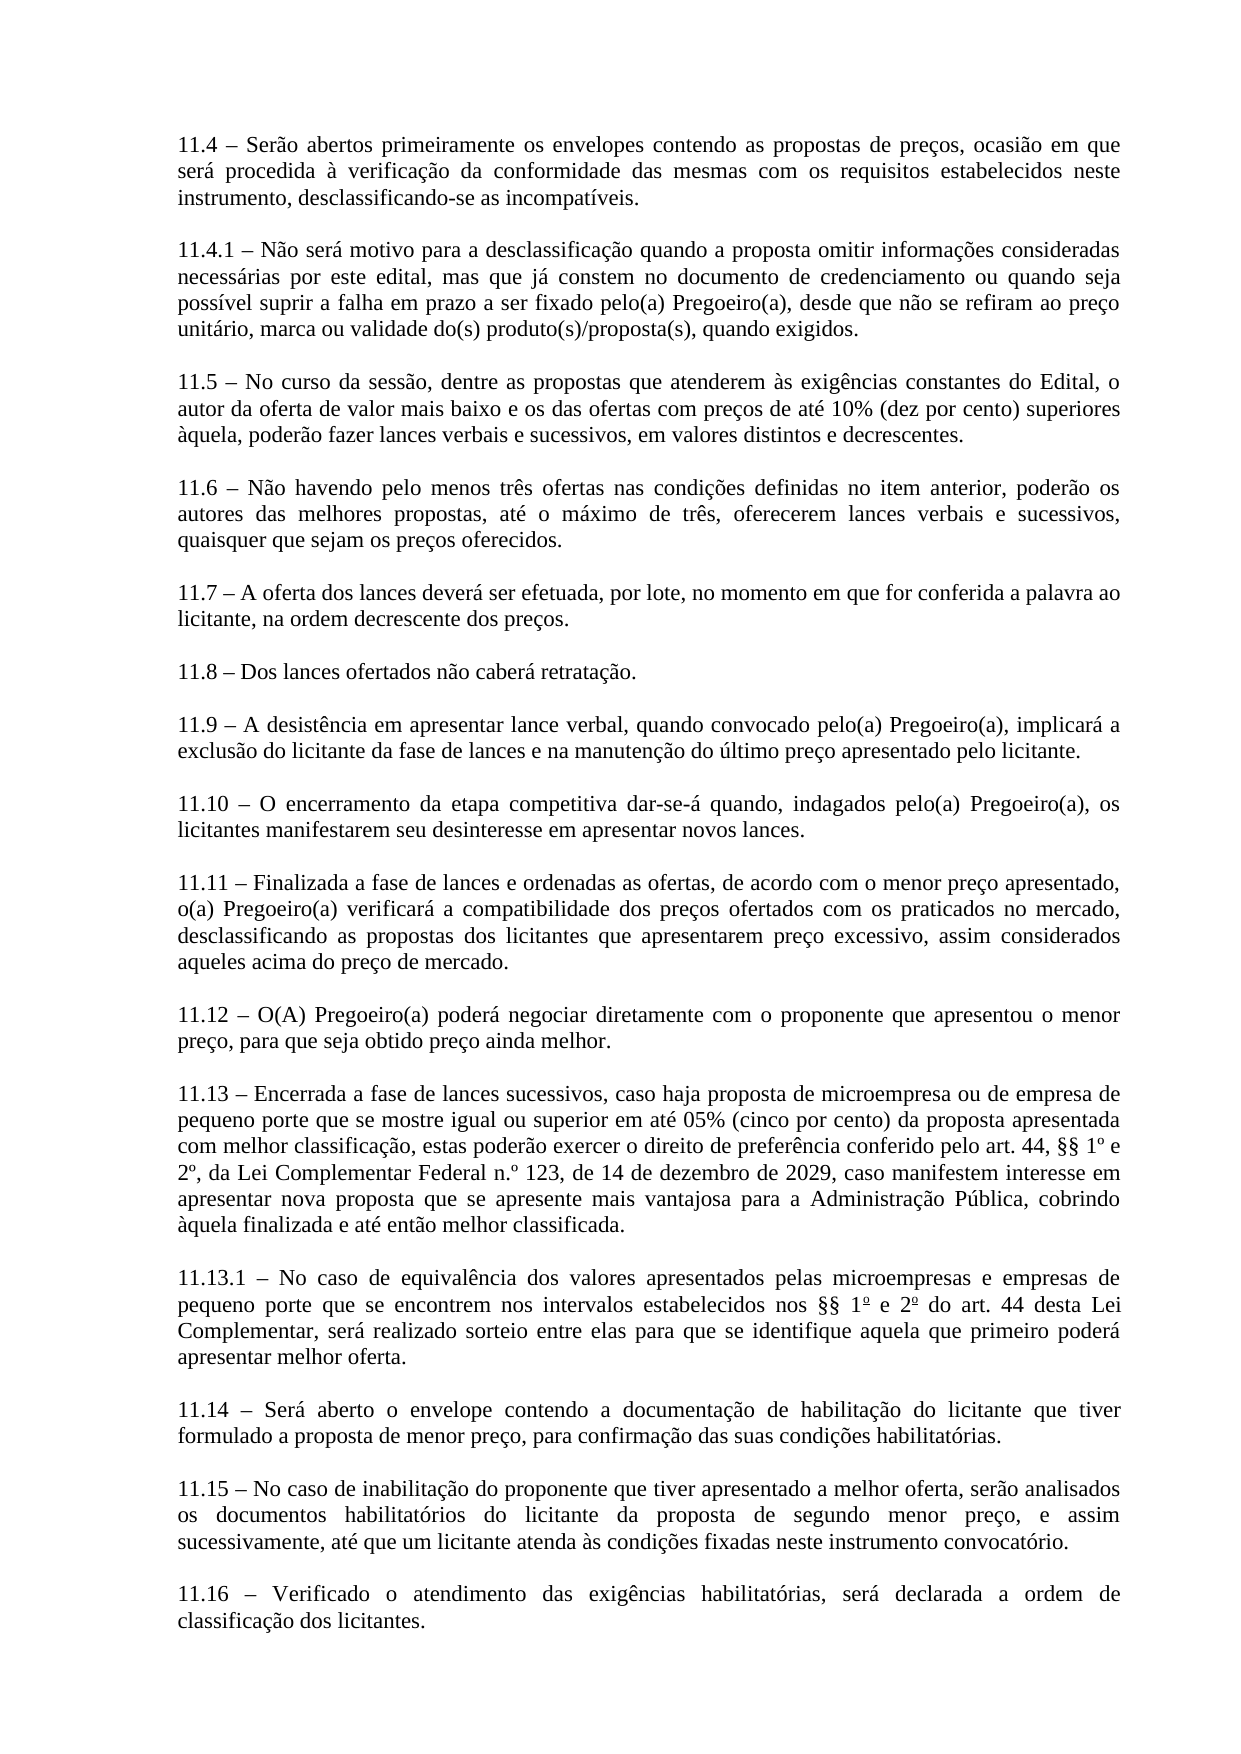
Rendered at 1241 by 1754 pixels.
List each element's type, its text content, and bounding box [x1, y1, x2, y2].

text 11.8 – Dos lances ofertados não caberá retratação. [177, 658, 1122, 684]
text 11.14 – Será aberto o envelope contendo a documentação de habilitação do licitante que tiver formulado a proposta de menor preço, para confirmação das suas condições habilitatórias. [177, 1396, 1122, 1449]
text 11.7 – A oferta dos lances deverá ser efetuada, por lote, no momento em que for conferida a palavra ao licitante, na ordem decrescente dos preços. [177, 579, 1122, 632]
text 11.6 – Não havendo pelo menos três ofertas nas condições definidas no item anterior, poderão os autores das melhores propostas, até o máximo de três, oferecerem lances verbais e sucessivos, quaisquer que sejam os preços oferecidos. [177, 474, 1122, 553]
text 11.9 – A desistência em apresentar lance verbal, quando convocado pelo(a) Pregoeiro(a), implicará a exclusão do licitante da fase de lances e na manutenção do último preço apresentado pelo licitante. [177, 711, 1122, 763]
text 11.4.1 – Não será motivo para a desclassificação quando a proposta omitir informações consideradas necessárias por este edital, mas que já constem no documento de credenciamento ou quando seja possível suprir a falha em prazo a ser fixado pelo(a) Pregoeiro(a), desde que não se refiram ao preço unitário, marca ou validade do(s) produto(s)/proposta(s), quando exigidos. [177, 236, 1122, 342]
text 11.13 – Encerrada a fase de lances sucessivos, caso haja proposta de microempresa ou de empresa de pequeno porte que se mostre igual ou superior em até 05% (cinco por cento) da proposta apresentada com melhor classificação, estas poderão exercer o direito de preferência conferido pelo art. 44, §§ 1º e 2º, da Lei Complementar Federal n.º 123, de 14 de dezembro de 2029, caso manifestem interesse em apresentar nova proposta que se apresente mais vantajosa para a Administração Pública, cobrindo àquela finalizada e até então melhor classificada. [177, 1080, 1122, 1238]
text 11.4 – Serão abertos primeiramente os envelopes contendo as propostas de preços, ocasião em que será procedida à verificação da conformidade das mesmas com os requisitos estabelecidos neste instrumento, desclassificando-se as incompatíveis. [177, 131, 1122, 210]
text 11.5 – No curso da sessão, dentre as propostas que atenderem às exigências constantes do Edital, o autor da oferta de valor mais baixo e os das ofertas com preços de até 10% (dez por cento) superiores àquela, poderão fazer lances verbais e sucessivos, em valores distintos e decrescentes. [177, 368, 1122, 447]
text 11.11 – Finalizada a fase de lances e ordenadas as ofertas, de acordo com o menor preço apresentado, o(a) Pregoeiro(a) verificará a compatibilidade dos preços ofertados com os praticados no mercado, desclassificando as propostas dos licitantes que apresentarem preço excessivo, assim considerados aqueles acima do preço de mercado. [177, 869, 1122, 974]
text 11.12 – O(A) Pregoeiro(a) poderá negociar diretamente com o proponente que apresentou o menor preço, para que seja obtido preço ainda melhor. [177, 1001, 1122, 1053]
text 11.16 – Verificado o atendimento das exigências habilitatórias, será declarada a ordem de classificação dos licitantes. [177, 1581, 1122, 1633]
text 11.10 – O encerramento da etapa competitiva dar-se-á quando, indagados pelo(a) Pregoeiro(a), os licitantes manifestarem seu desinteresse em apresentar novos lances. [177, 790, 1122, 843]
text 11.15 – No caso de inabilitação do proponente que tiver apresentado a melhor oferta, serão analisados os documentos habilitatórios do licitante da proposta de segundo menor preço, e assim sucessivamente, até que um licitante atenda às condições fixadas neste instrumento convocatório. [177, 1475, 1122, 1554]
text 11.13.1 – No caso de equivalência dos valores apresentados pelas microempresas e empresas de pequeno porte que se encontrem nos intervalos estabelecidos nos §§ 1o e 2o do art. 44 desta Lei Complementar, será realizado sorteio entre elas para que se identifique aquela que primeiro poderá apresentar melhor oferta. [177, 1264, 1122, 1370]
